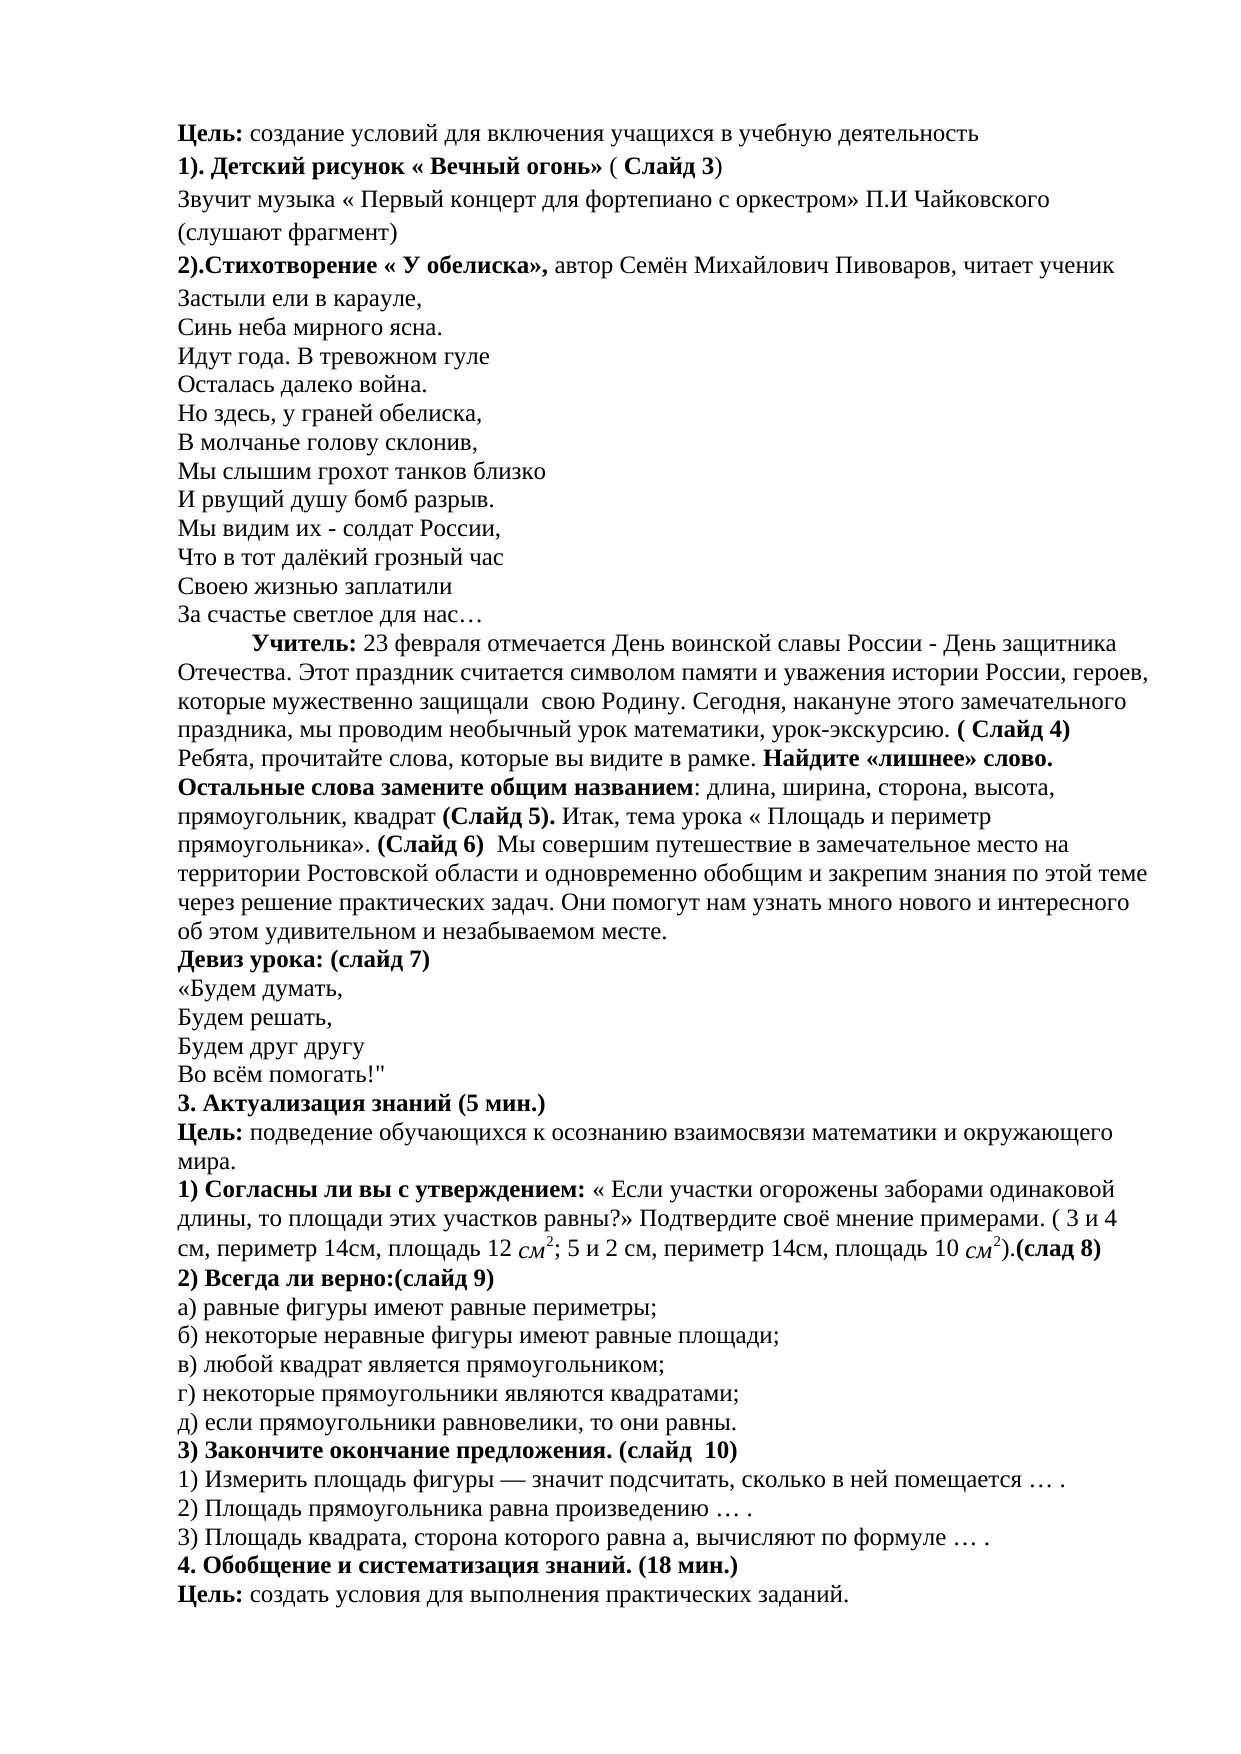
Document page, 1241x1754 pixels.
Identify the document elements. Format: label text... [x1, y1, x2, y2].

text а) равные фигуры имеют равные периметры; [177, 1292, 1152, 1321]
text 3. Актуализация знаний (5 мин.) [177, 1088, 1152, 1117]
text 3) Площадь квадрата, сторона которого равна a, вычисляют по формуле … . [177, 1522, 1152, 1551]
text За счастье светлое для нас… Учитель: 23 февраля отмечается День воинской славы России - День защитника Отечества. Этот праздник считается символом памяти и уважения истории России, героев, которые мужественно защищали свою Родину. Сегодня, накануне этого замечательного праздника, мы проводим необычный урок математики, урок-экскурсию. ( Слайд 4) Ребята, прочитайте слова, которые вы видите в рамке. Найдите «лишнее» слово. Остальные слова замените общим названием: длина, ширина, сторона, высота, прямоугольник, квадрат (Слайд 5). Итак, тема урока « Площадь и периметр прямоугольника». (Слайд 6) Мы совершим путешествие в замечательное место на территории Ростовской области и одновременно обобщим и закрепим знания по этой теме через решение практических задач. Они помогут нам узнать много нового и интересного об этом удивительном и незабываемом месте. [177, 599, 1152, 944]
text Звучит музыка « Первый концерт для фортепиано с оркестром» П.И Чайковского (слушают фрагмент) [177, 184, 1152, 246]
text Синь неба мирного ясна. [177, 312, 1152, 341]
text Мы видим их - солдат России, [177, 513, 1152, 542]
text И рвущий душу бомб разрыв. [177, 484, 1152, 513]
text Цель: подведение обучающихся к осознанию взаимосвязи математики и окружающего мира. [177, 1117, 1152, 1174]
text г) некоторые прямоугольники являются квадратами; [177, 1378, 1152, 1407]
text Девиз урока: (слайд 7) [177, 944, 1152, 973]
text 2).Стихотворение « У обелиска», автор Семён Михайлович Пивоваров, читает ученик [177, 250, 1152, 279]
text 4. Обобщение и систематизация знаний. (18 мин.) [177, 1551, 1152, 1579]
text 2) Площадь прямоугольника равна произведению … . [177, 1493, 1152, 1522]
text Будем решать, [177, 1002, 1152, 1031]
text 1). Детский рисунок « Вечный огонь» ( Слайд 3) [177, 151, 1152, 180]
text Идут года. В тревожном гуле [177, 341, 1152, 369]
text 2) Всегда ли верно:(слайд 9) [177, 1263, 1152, 1292]
text б) некоторые неравные фигуры имеют равные площади; [177, 1321, 1152, 1349]
text в) любой квадрат является прямоугольником; [177, 1349, 1152, 1378]
text 1) Согласны ли вы с утверждением: « Если участки огорожены заборами одинаковой длины, то площади этих участков равны?» Подтвердите своё мнение примерами. ( 3 и 4 см, периметр 14см, площадь 12 ; 5 и 2 см, периметр 14см, площадь 10 ).(слад 8) [177, 1174, 1152, 1263]
text Цель: создание условий для включения учащихся в учебную деятельность [177, 118, 1152, 147]
text д) если прямоугольники равновелики, то они равны. [177, 1407, 1152, 1436]
text В молчанье голову склонив, [177, 427, 1152, 456]
text 3) Закончите окончание предложения. (слайд 10) [177, 1436, 1152, 1464]
text Во всём помогать!" [177, 1059, 1152, 1088]
text Цель: создать условия для выполнения практических заданий. [177, 1579, 1152, 1608]
text Будем друг другу [177, 1031, 1152, 1059]
text Застыли ели в карауле, [177, 283, 1152, 312]
text Осталась далеко война. [177, 369, 1152, 398]
text Мы слышим грохот танков близко [177, 456, 1152, 484]
text Что в тот далёкий грозный час [177, 542, 1152, 571]
text 1) Измерить площадь фигуры — значит подсчитать, сколько в ней помещается … . [177, 1464, 1152, 1493]
text Своею жизнью заплатили [177, 571, 1152, 599]
text «Будем думать, [177, 973, 1152, 1002]
text Но здесь, у граней обелиска, [177, 398, 1152, 427]
